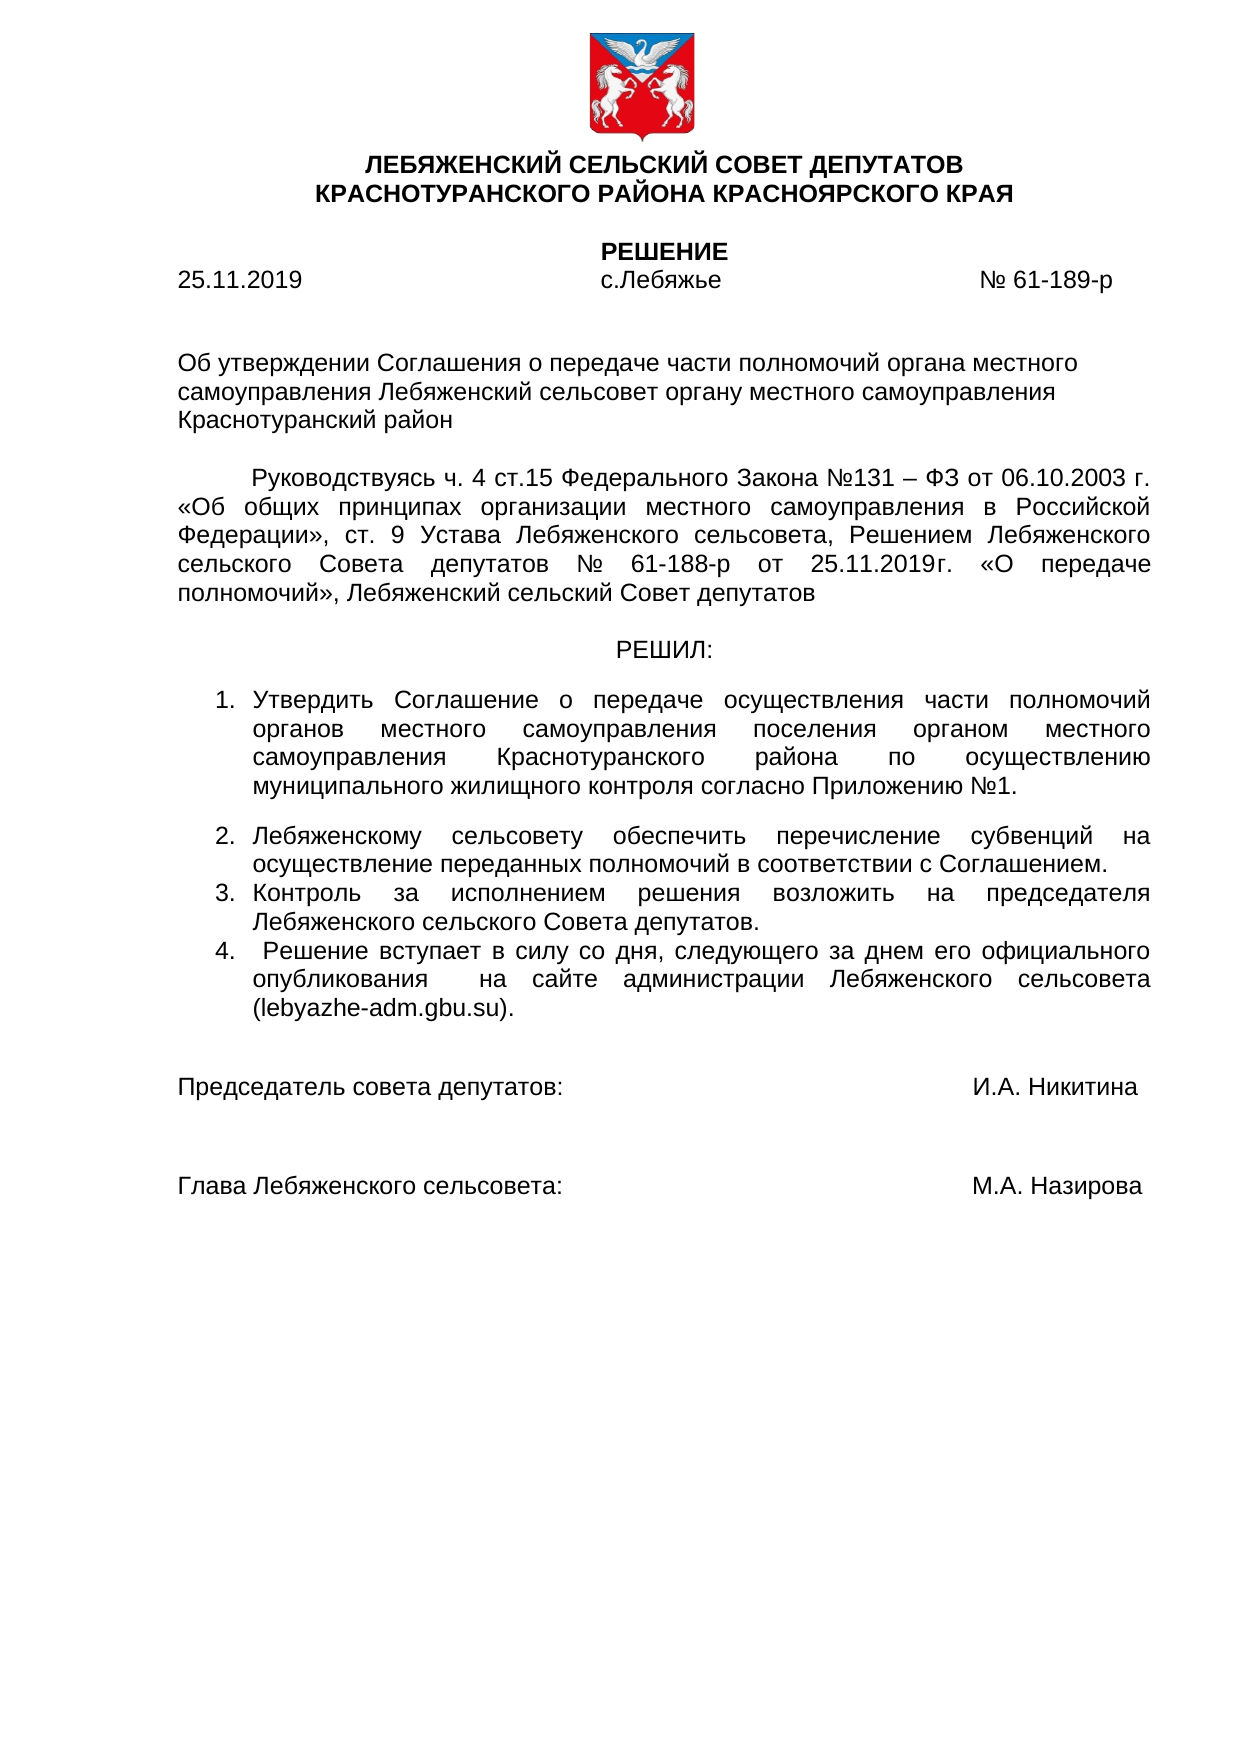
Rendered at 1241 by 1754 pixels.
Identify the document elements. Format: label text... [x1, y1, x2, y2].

list Решение вступает в силу со дня, следующего за днем его официального опубликования на сайте администрации Лебяженского сельсовета (lebyazhe-adm.gbu.su). [215, 936, 1152, 1022]
text Руководствуясь ч. 4 ст.15 Федерального Закона №131 – ФЗ от 06.10.2003 г. «Об общих принципах организации местного самоуправления в Российской Федерации», ст. 9 Устава Лебяженского сельсовета, Решением Лебяженского сельского Совета депутатов № 61-188-р от 25.11.2019г. «О передаче полномочий», Лебяженский сельский Совет депутатов [177, 463, 1152, 607]
list Контроль за исполнением решения возложить на председателя Лебяженского сельского Совета депутатов. [215, 878, 1152, 936]
text Председатель совета депутатов: И.А. Никитина [177, 1072, 1152, 1100]
text Глава Лебяженского сельсовета: М.А. Назирова [177, 1171, 1152, 1199]
picture [589, 33, 695, 142]
text 25.11.2019 с.Лебяжье № 61-189-р [177, 265, 1152, 294]
text РЕШИЛ: [177, 635, 1152, 664]
list Утвердить Соглашение о передаче осуществления части полномочий органов местного самоуправления поселения органом местного самоуправления Краснотуранского района по осуществлению муниципального жилищного контроля согласно Приложению №1. [215, 685, 1152, 800]
text ЛЕБЯЖЕНСКИЙ СЕЛЬСКИЙ СОВЕТ ДЕПУТАТОВ КРАСНОТУРАНСКОГО РАЙОНА КРАСНОЯРСКОГО КРАЯ [177, 150, 1152, 208]
text Об утверждении Соглашения о передаче части полномочий органа местного самоуправления Лебяженский сельсовет органу местного самоуправления Краснотуранский район [177, 348, 1152, 434]
text РЕШЕНИЕ [177, 236, 1152, 265]
list Лебяженскому сельсовету обеспечить перечисление субвенций на осуществление переданных полномочий в соответствии с Соглашением. [215, 821, 1152, 878]
